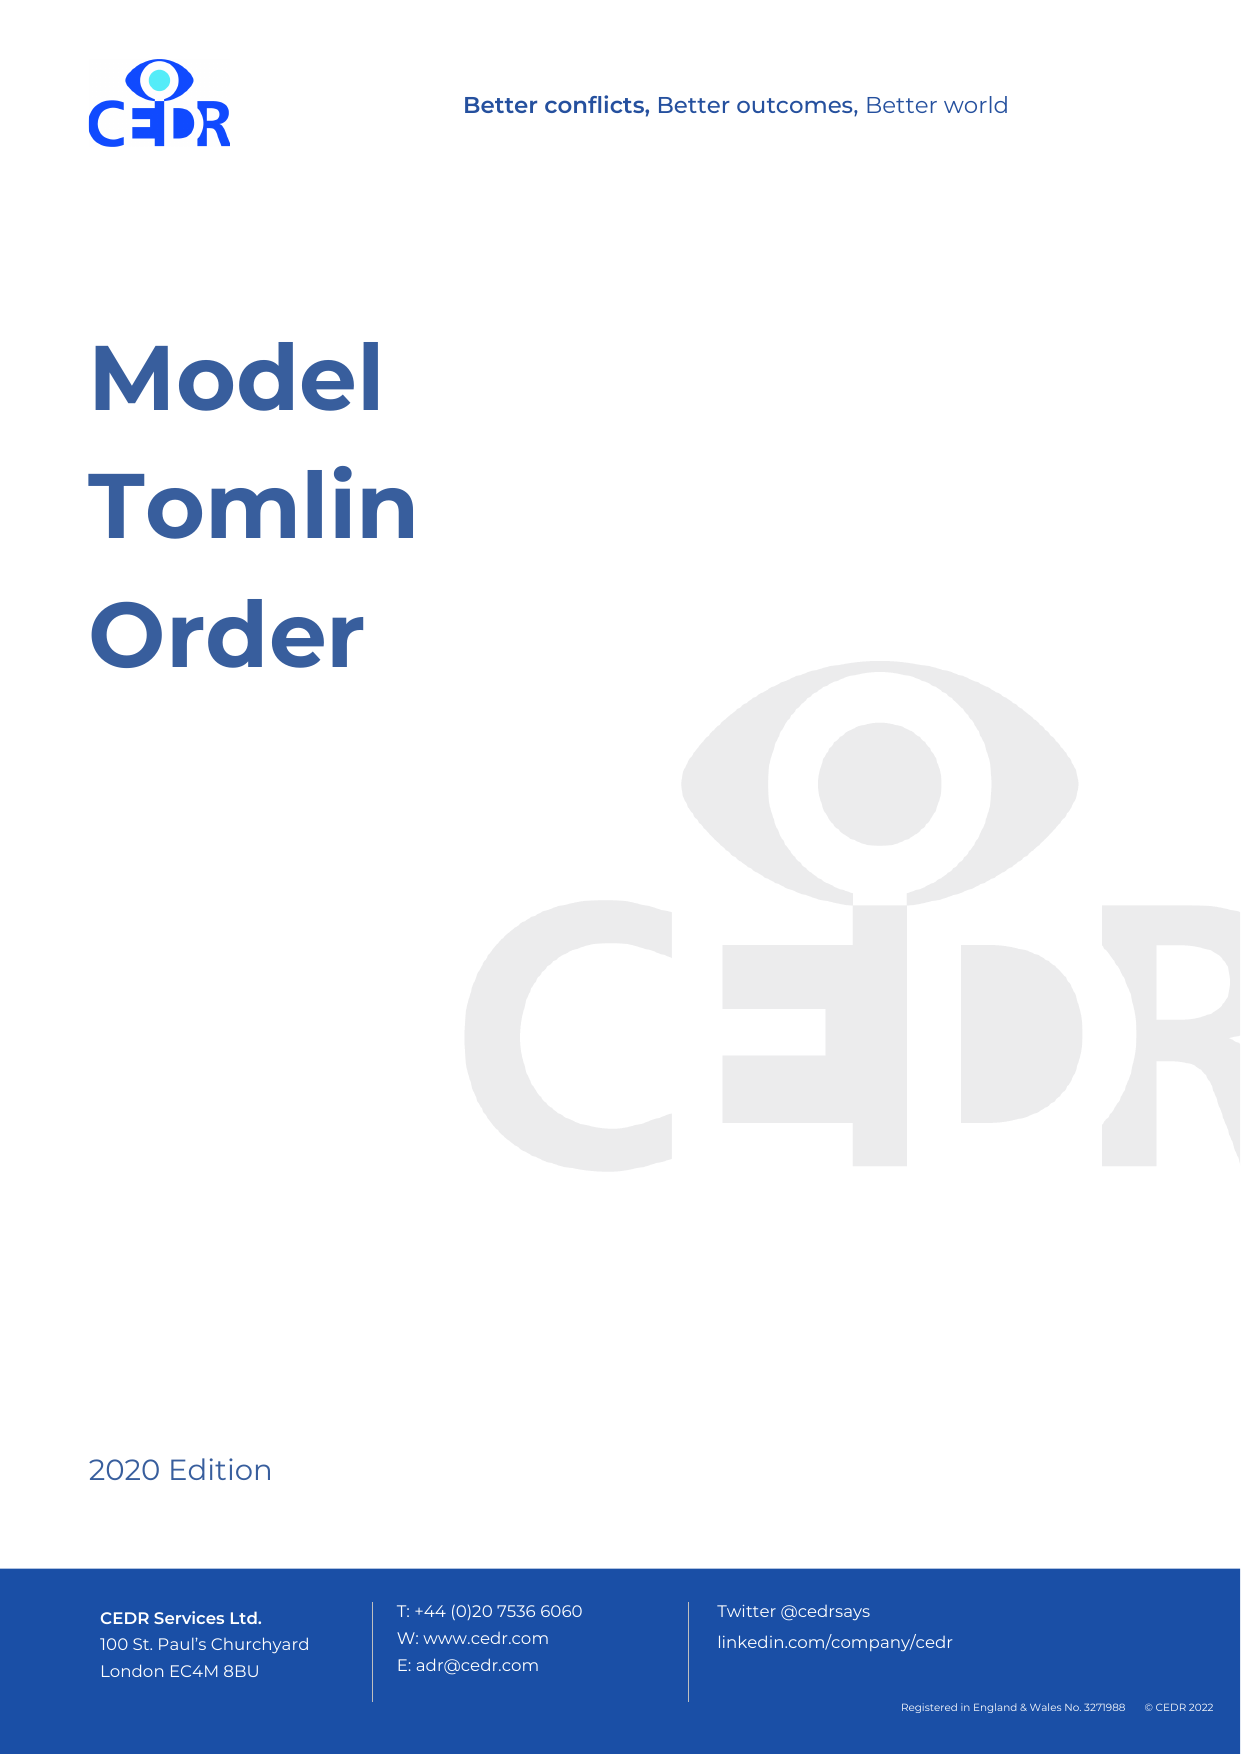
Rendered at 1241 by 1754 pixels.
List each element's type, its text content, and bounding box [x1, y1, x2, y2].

text 2020 Edition [89, 1452, 1152, 1487]
text Model Tomlin Order [89, 321, 1152, 690]
picture [88, 59, 230, 147]
picture [0, 594, 1241, 1217]
